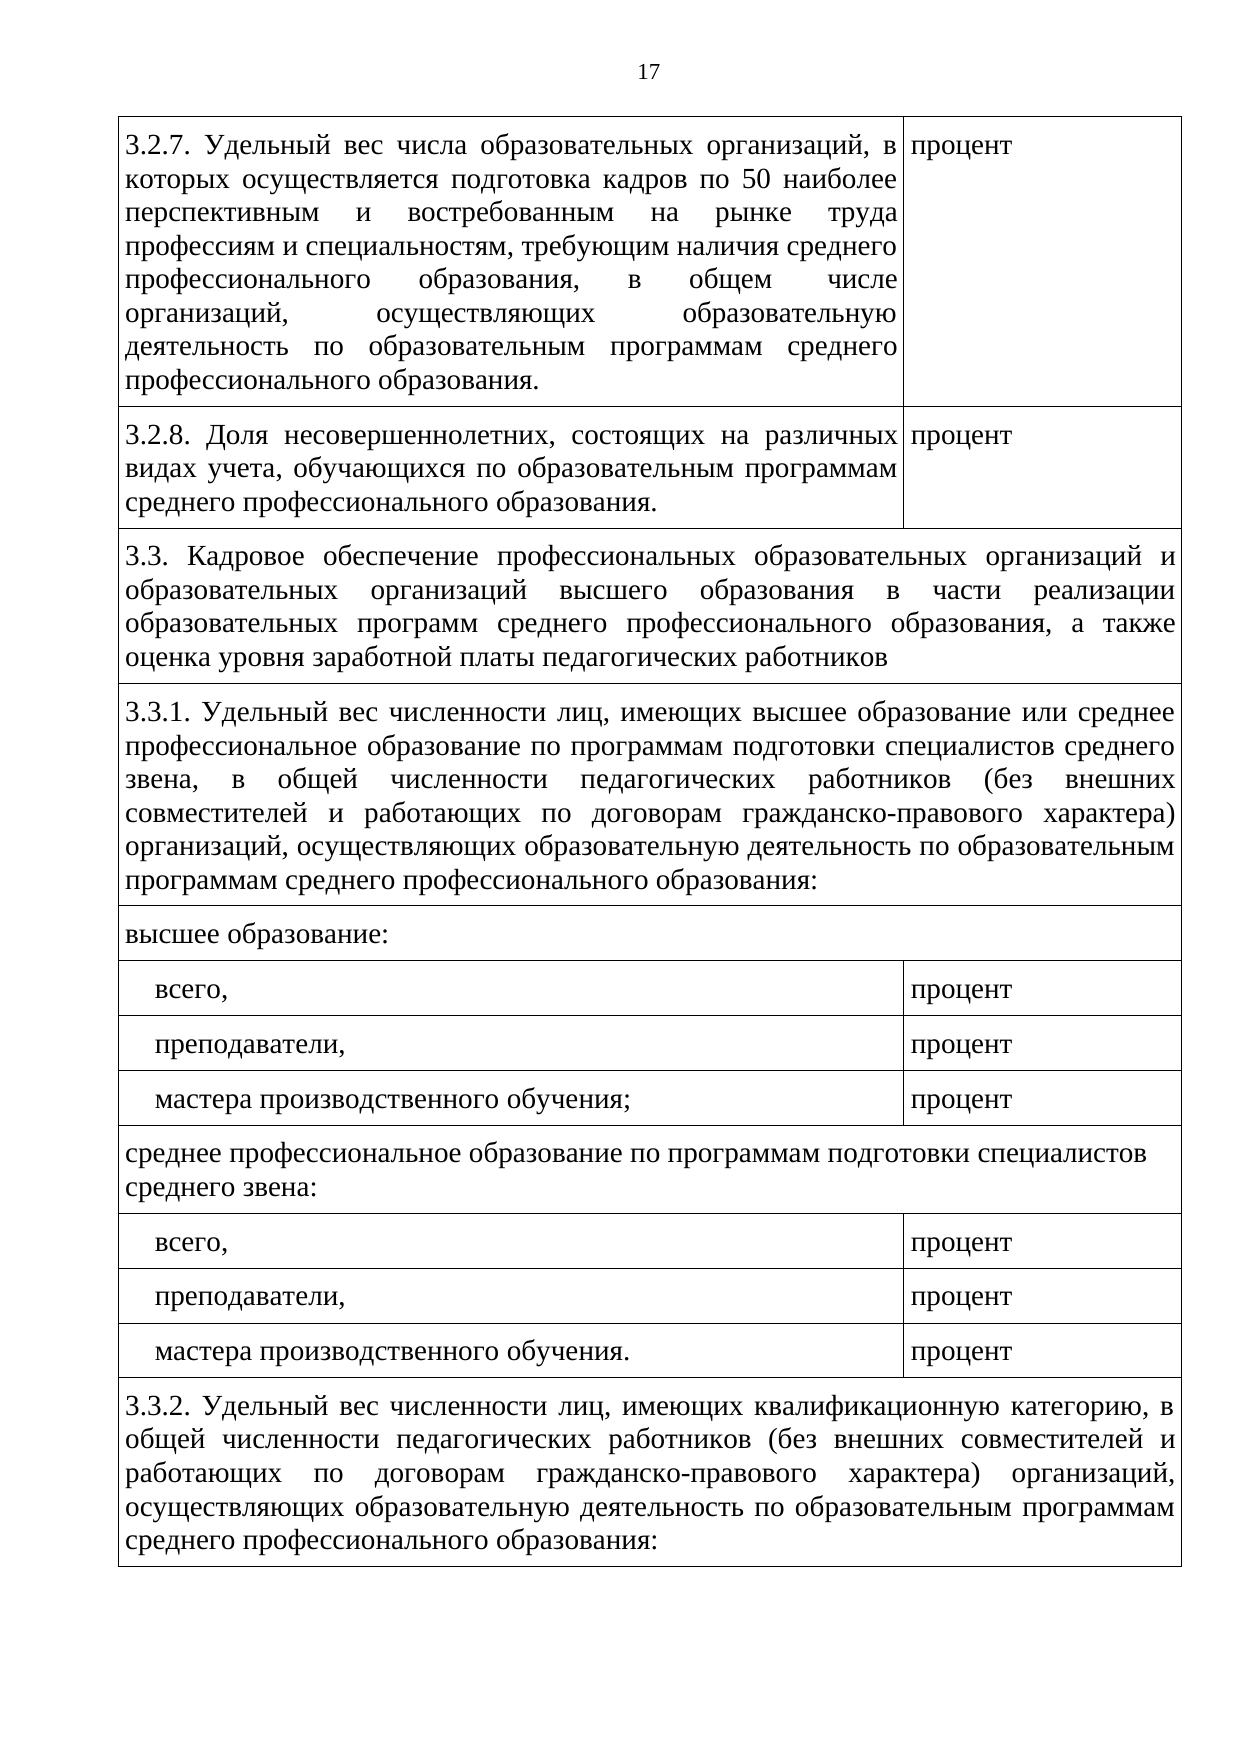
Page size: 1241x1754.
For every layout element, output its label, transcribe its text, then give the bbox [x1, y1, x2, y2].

table_cell процент [904, 1071, 1181, 1124]
table_cell 3.2.8. Доля несовершеннолетних, состоящих на различных видах учета, обучающихся по образовательным программам среднего профессионального образования. [119, 407, 903, 528]
table_cell 3.3. Кадровое обеспечение профессиональных образовательных организаций и образовательных организаций высшего образования в части реализации образовательных программ среднего профессионального образования, а также оценка уровня заработной платы педагогических работников [119, 529, 1181, 683]
table_cell всего, [119, 961, 903, 1015]
table_cell высшее образование: [119, 906, 1181, 960]
table_cell процент [904, 1214, 1181, 1268]
table_cell среднее профессиональное образование по программам подготовки специалистов среднего звена: [119, 1126, 1181, 1213]
table_cell преподаватели, [119, 1016, 903, 1070]
table_cell преподаватели, [119, 1269, 903, 1322]
table_header 3.2.7. Удельный вес числа образовательных организаций, в которых осуществляется подготовка кадров по 50 наиболее перспективным и востребованным на рынке труда профессиям и специальностям, требующим наличия среднего профессионального образования, в общем числе организаций, осуществляющих образовательную деятельность по образовательным программам среднего профессионального образования. [119, 117, 903, 406]
table_cell мастера производственного обучения; [119, 1071, 903, 1124]
table_cell всего, [119, 1214, 903, 1268]
table_cell процент [904, 961, 1181, 1015]
table_cell 3.3.1. Удельный вес численности лиц, имеющих высшее образование или среднее профессиональное образование по программам подготовки специалистов среднего звена, в общей численности педагогических работников (без внешних совместителей и работающих по договорам гражданско-правового характера) организаций, осуществляющих образовательную деятельность по образовательным программам среднего профессионального образования: [119, 684, 1181, 905]
table_cell процент [904, 407, 1181, 528]
table_cell 3.3.2. Удельный вес численности лиц, имеющих квалификационную категорию, в общей численности педагогических работников (без внешних совместителей и работающих по договорам гражданско-правового характера) организаций, осуществляющих образовательную деятельность по образовательным программам среднего профессионального образования: [119, 1378, 1181, 1566]
table_cell мастера производственного обучения. [119, 1324, 903, 1377]
table_cell процент [904, 1269, 1181, 1322]
table_cell процент [904, 1324, 1181, 1377]
table_header процент [904, 117, 1181, 406]
table_cell процент [904, 1016, 1181, 1070]
